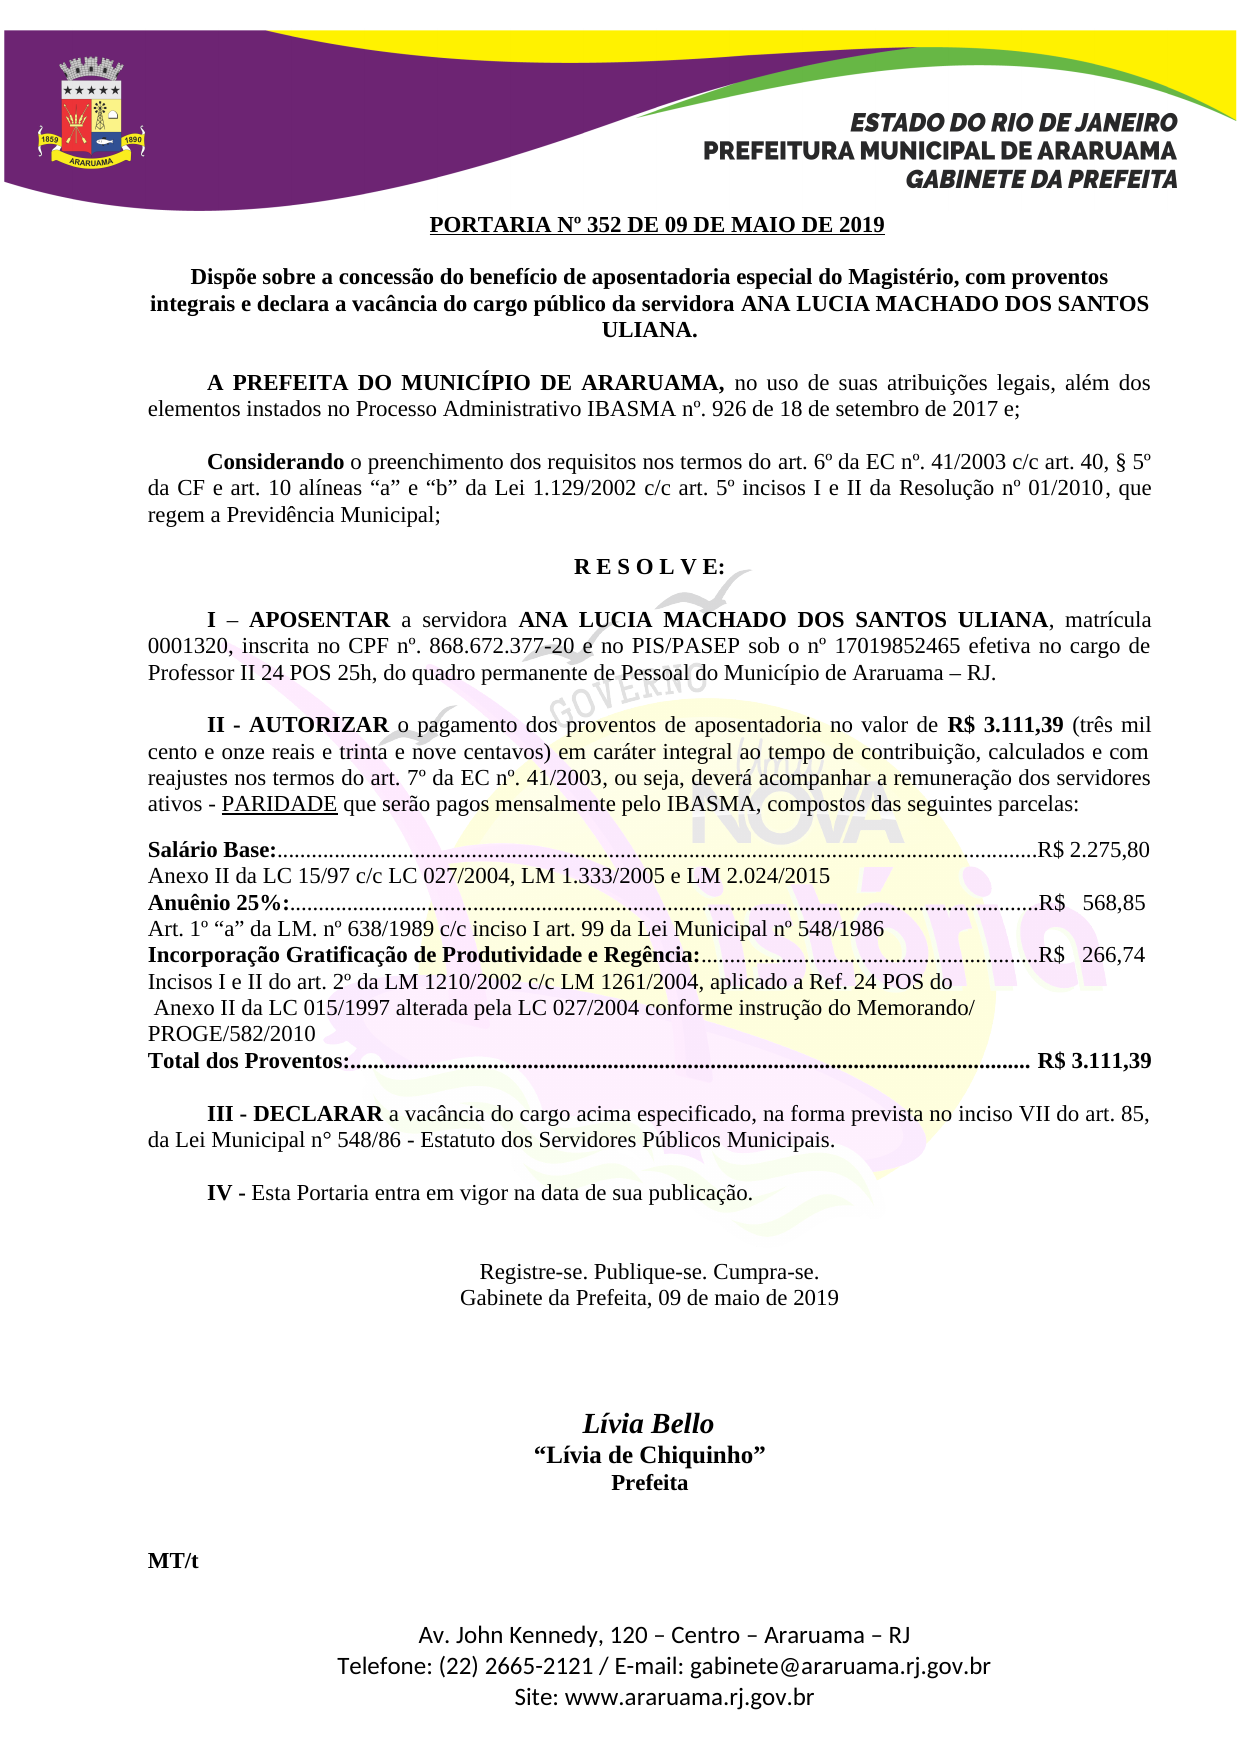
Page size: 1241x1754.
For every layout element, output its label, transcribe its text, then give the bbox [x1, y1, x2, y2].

text Lívia Bello [148, 1406, 1152, 1440]
text Art. 1º “a” da LM. nº 638/1989 c/c inciso I art. 99 da Lei Municipal nº 548/1986 [148, 915, 1152, 941]
text Anexo II da LC 015/1997 alterada pela LC 027/2004 conforme instrução do Memorando/ [148, 994, 1152, 1021]
text Total dos Proventos:....................................................................................................................... R$ 3.111,39 [148, 1047, 1152, 1073]
picture [0, 28, 1241, 211]
text Prefeita [148, 1468, 1152, 1495]
text III - DECLARAR a vacância do cargo acima especificado, na forma prevista no inciso VII do art. 85, da Lei Municipal n° 548/86 - Estatuto dos Servidores Públicos Municipais. [148, 1099, 1152, 1152]
text R E S O L V E: [148, 553, 1152, 580]
text Anuênio 25%:...................................................................................................................................R$ 568,85 [148, 889, 1152, 915]
text Registre-se. Publique-se. Cumpra-se. [148, 1258, 1152, 1284]
text Considerando o preenchimento dos requisitos nos termos do art. 6º da EC nº. 41/2003 c/c art. 40, § 5º da CF e art. 10 alíneas “a” e “b” da Lei 1.129/2002 c/c art. 5º incisos I e II da Resolução nº 01/2010, que regem a Previdência Municipal; [148, 448, 1152, 527]
text II - AUTORIZAR o pagamento dos proventos de aposentadoria no valor de R$ 3.111,39 (três mil cento e onze reais e trinta e nove centavos) em caráter integral ao tempo de contribuição, calculados e com reajustes nos termos do art. 7º da EC nº. 41/2003, ou seja, deverá acompanhar a remuneração dos servidores ativos - PARIDADE que serão pagos mensalmente pelo IBASMA, compostos das seguintes parcelas: [148, 711, 1152, 817]
text Incisos I e II do art. 2º da LM 1210/2002 c/c LM 1261/2004, aplicado a Ref. 24 POS do [148, 968, 1152, 994]
text Dispõe sobre a concessão do benefício de aposentadoria especial do Magistério, com proventos integrais e declara a vacância do cargo público da servidora ANA LUCIA MACHADO DOS SANTOS ULIANA. [148, 263, 1152, 342]
text Gabinete da Prefeita, 09 de maio de 2019 [148, 1284, 1152, 1310]
text PORTARIA Nº 352 DE 09 DE MAIO DE 2019 [148, 211, 1167, 237]
text A PREFEITA DO MUNICÍPIO DE ARARUAMA, no uso de suas atribuições legais, além dos elementos instados no Processo Administrativo IBASMA nº. 926 de 18 de setembro de 2017 e; [148, 369, 1152, 422]
text IV - Esta Portaria entra em vigor na data de sua publicação. [148, 1179, 1152, 1205]
text “Lívia de Chiquinho” [148, 1440, 1152, 1468]
text Anexo II da LC 15/97 c/c LC 027/2004, LM 1.333/2005 e LM 2.024/2015 [148, 862, 1152, 889]
text Incorporação Gratificação de Produtividade e Regência:...........................................................R$ 266,74 [148, 941, 1152, 968]
text I – APOSENTAR a servidora ANA LUCIA MACHADO DOS SANTOS ULIANA, matrícula 0001320, inscrita no CPF nº. 868.672.377-20 e no PIS/PASEP sob o nº 17019852465 efetiva no cargo de Professor II 24 POS 25h, do quadro permanente de Pessoal do Município de Araruama – RJ. [148, 606, 1152, 685]
text MT/t [148, 1548, 1152, 1574]
text PROGE/582/2010 [148, 1021, 1152, 1047]
text Salário Base:.....................................................................................................................................R$ 2.275,80 [148, 836, 1152, 862]
